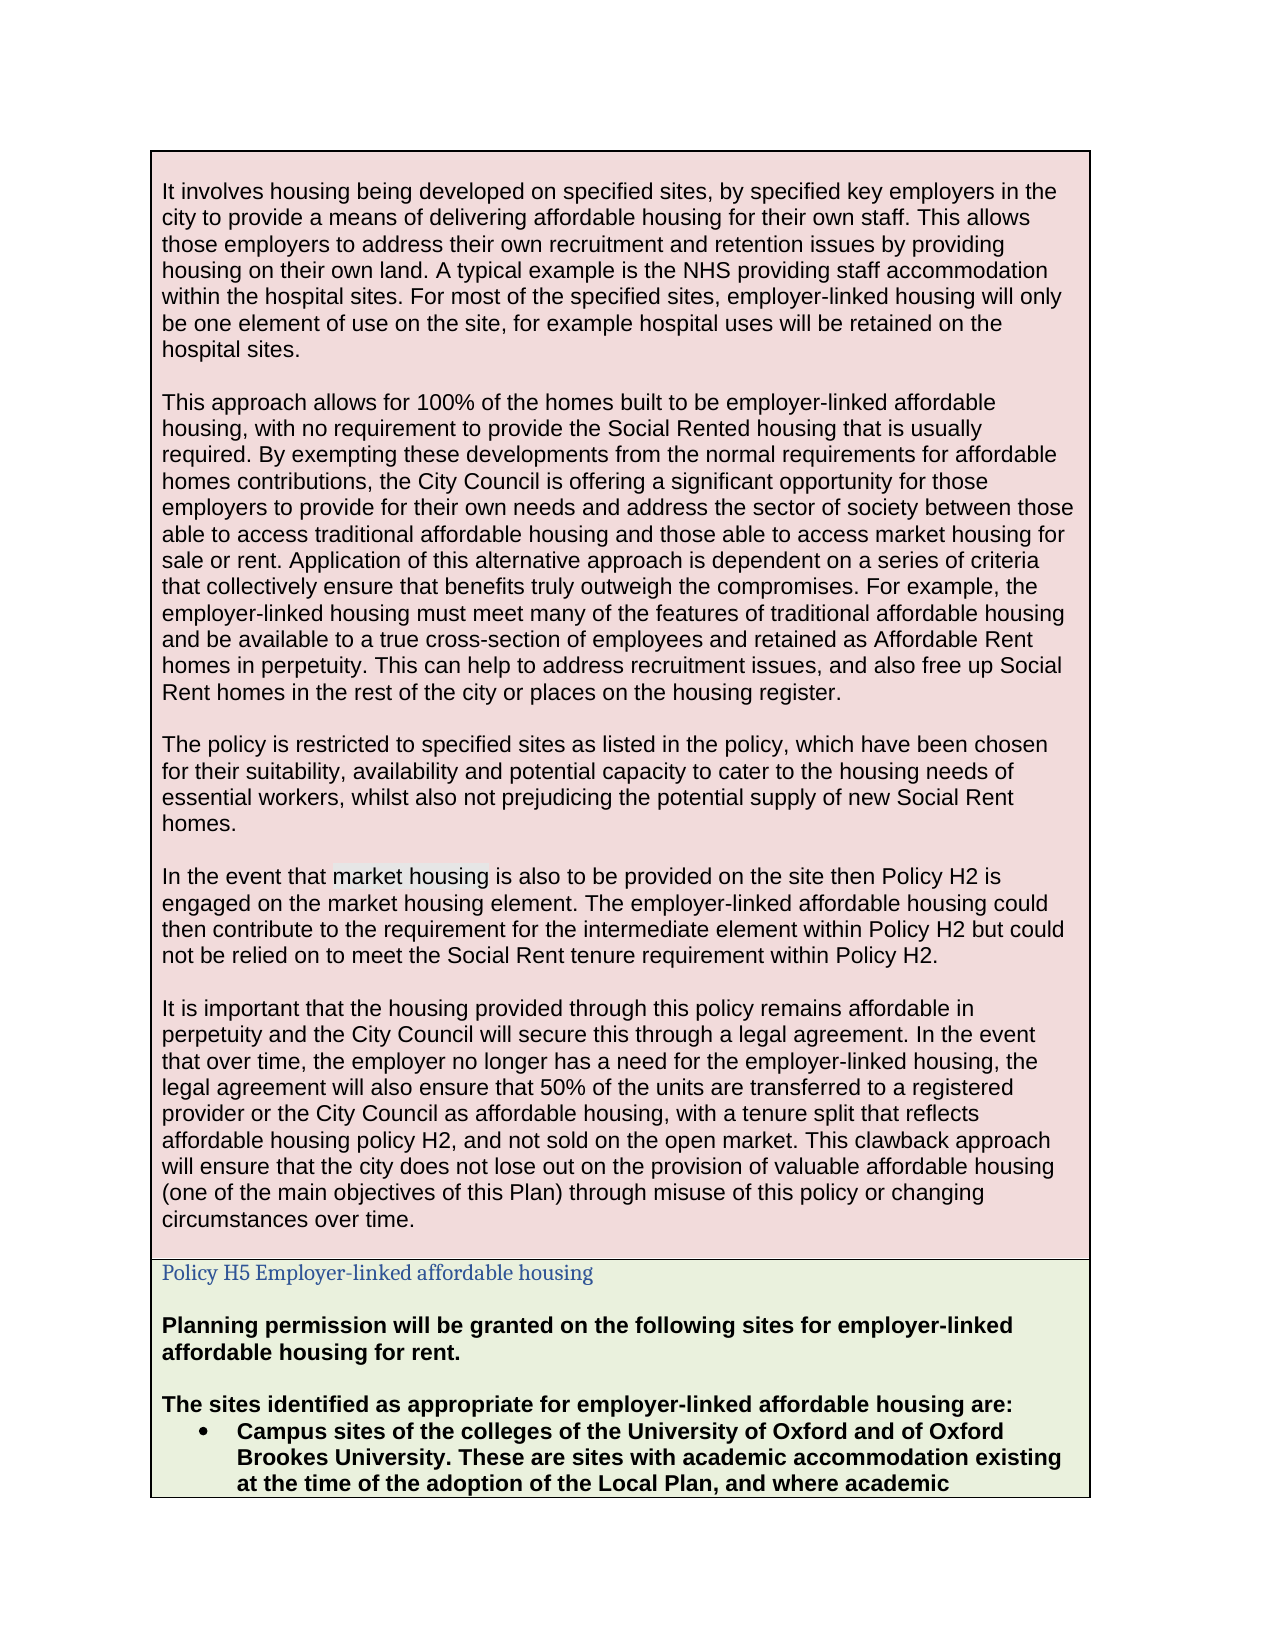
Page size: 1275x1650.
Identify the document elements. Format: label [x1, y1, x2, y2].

table_header [152, 152, 1089, 1258]
table_cell [152, 1260, 1089, 1497]
